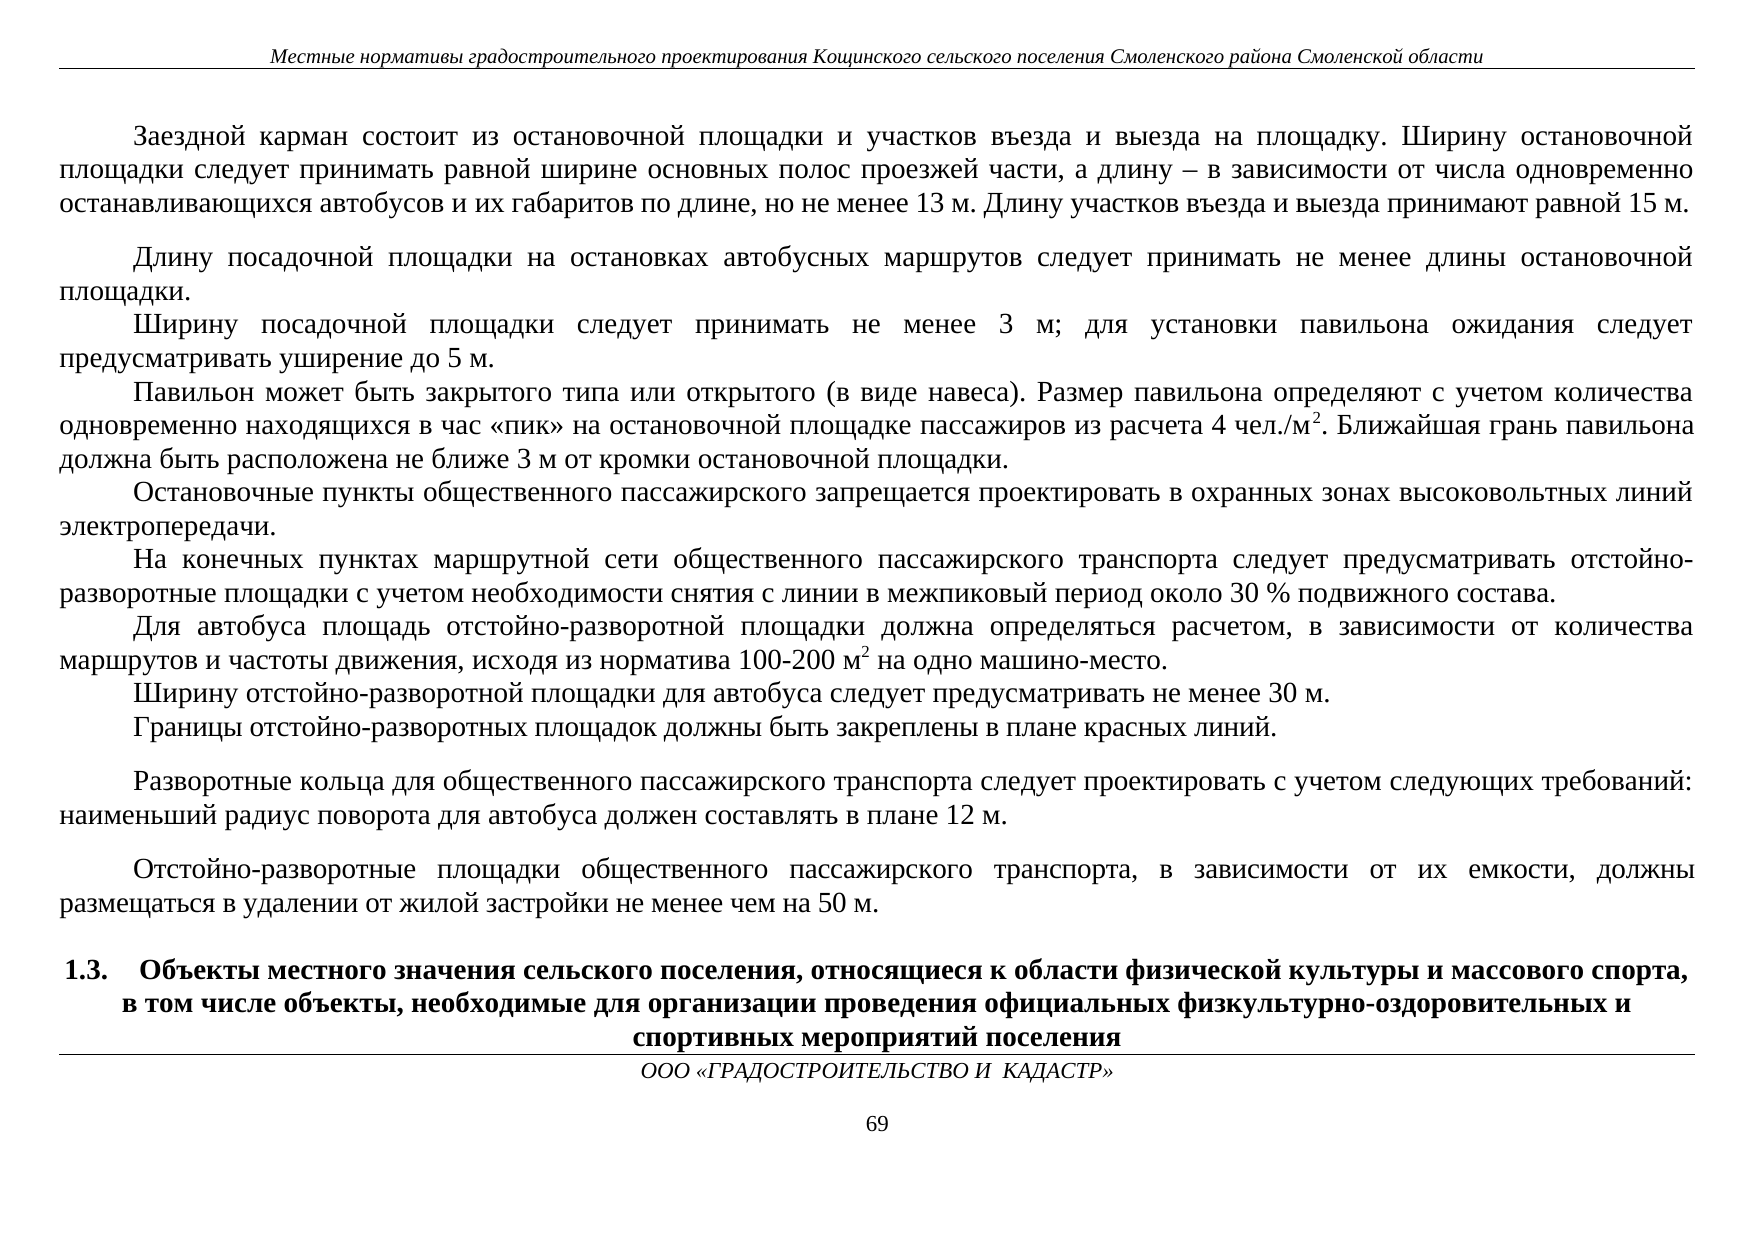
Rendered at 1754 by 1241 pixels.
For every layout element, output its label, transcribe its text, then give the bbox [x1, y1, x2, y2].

text Павильон может быть закрытого типа или открытого (в виде навеса). Размер павильона определяют с учетом количества одновременно находящихся в час «пик» на остановочной площадке пассажиров из расчета 4 чел./м2. Ближайшая грань павильона должна быть расположена не ближе от кромки остановочной площадки. [59, 374, 1695, 474]
text Ширину отстойно-разворотной площадки для автобуса следует предусматривать не менее . [59, 676, 1695, 709]
text Для автобуса площадь отстойно-разворотной площадки должна определяться расчетом, в зависимости от количества маршрутов и частоты движения, исходя из норматива 100- на одно машино-место. [59, 608, 1695, 676]
text Отстойно-разворотные площадки общественного пассажирского транспорта, в зависимости от их емкости, должны размещаться в удалении от жилой застройки не менее чем на . [59, 851, 1695, 918]
text Длину посадочной площадки на остановках автобусных маршрутов следует принимать не менее длины остановочной площадки. [59, 239, 1695, 307]
list Объекты местного значения сельского поселения, относящиеся к области физической культуры и массового спорта, в том числе объекты, необходимые для организации проведения официальных физкультурно-оздоровительных и спортивных мероприятий поселения [58, 952, 1695, 1053]
text Ширину посадочной площадки следует принимать не менее ; для установки павильона ожидания следует предусматривать уширение до . [59, 307, 1695, 374]
text Разворотные кольца для общественного пассажирского транспорта следует проектировать с учетом следующих требований: наименьший радиус поворота для автобуса должен составлять в плане . [59, 763, 1695, 831]
text Границы отстойно-разворотных площадок должны быть закреплены в плане красных линий. [59, 709, 1695, 743]
text Остановочные пункты общественного пассажирского запрещается проектировать в охранных зонах высоковольтных линий электропередачи. [59, 474, 1695, 541]
text На конечных пунктах маршрутной сети общественного пассажирского транспорта следует предусматривать отстойно-разворотные площадки с учетом необходимости снятия с линии в межпиковый период около 30 % подвижного состава. [59, 541, 1695, 608]
text Заездной карман состоит из остановочной площадки и участков въезда и выезда на площадку. Ширину остановочной площадки следует принимать равной ширине основных полос проезжей части, а длину – в зависимости от числа одновременно останавливающихся автобусов и их габаритов по длине, но не менее . Длину участков въезда и выезда принимают равной . [59, 118, 1695, 219]
